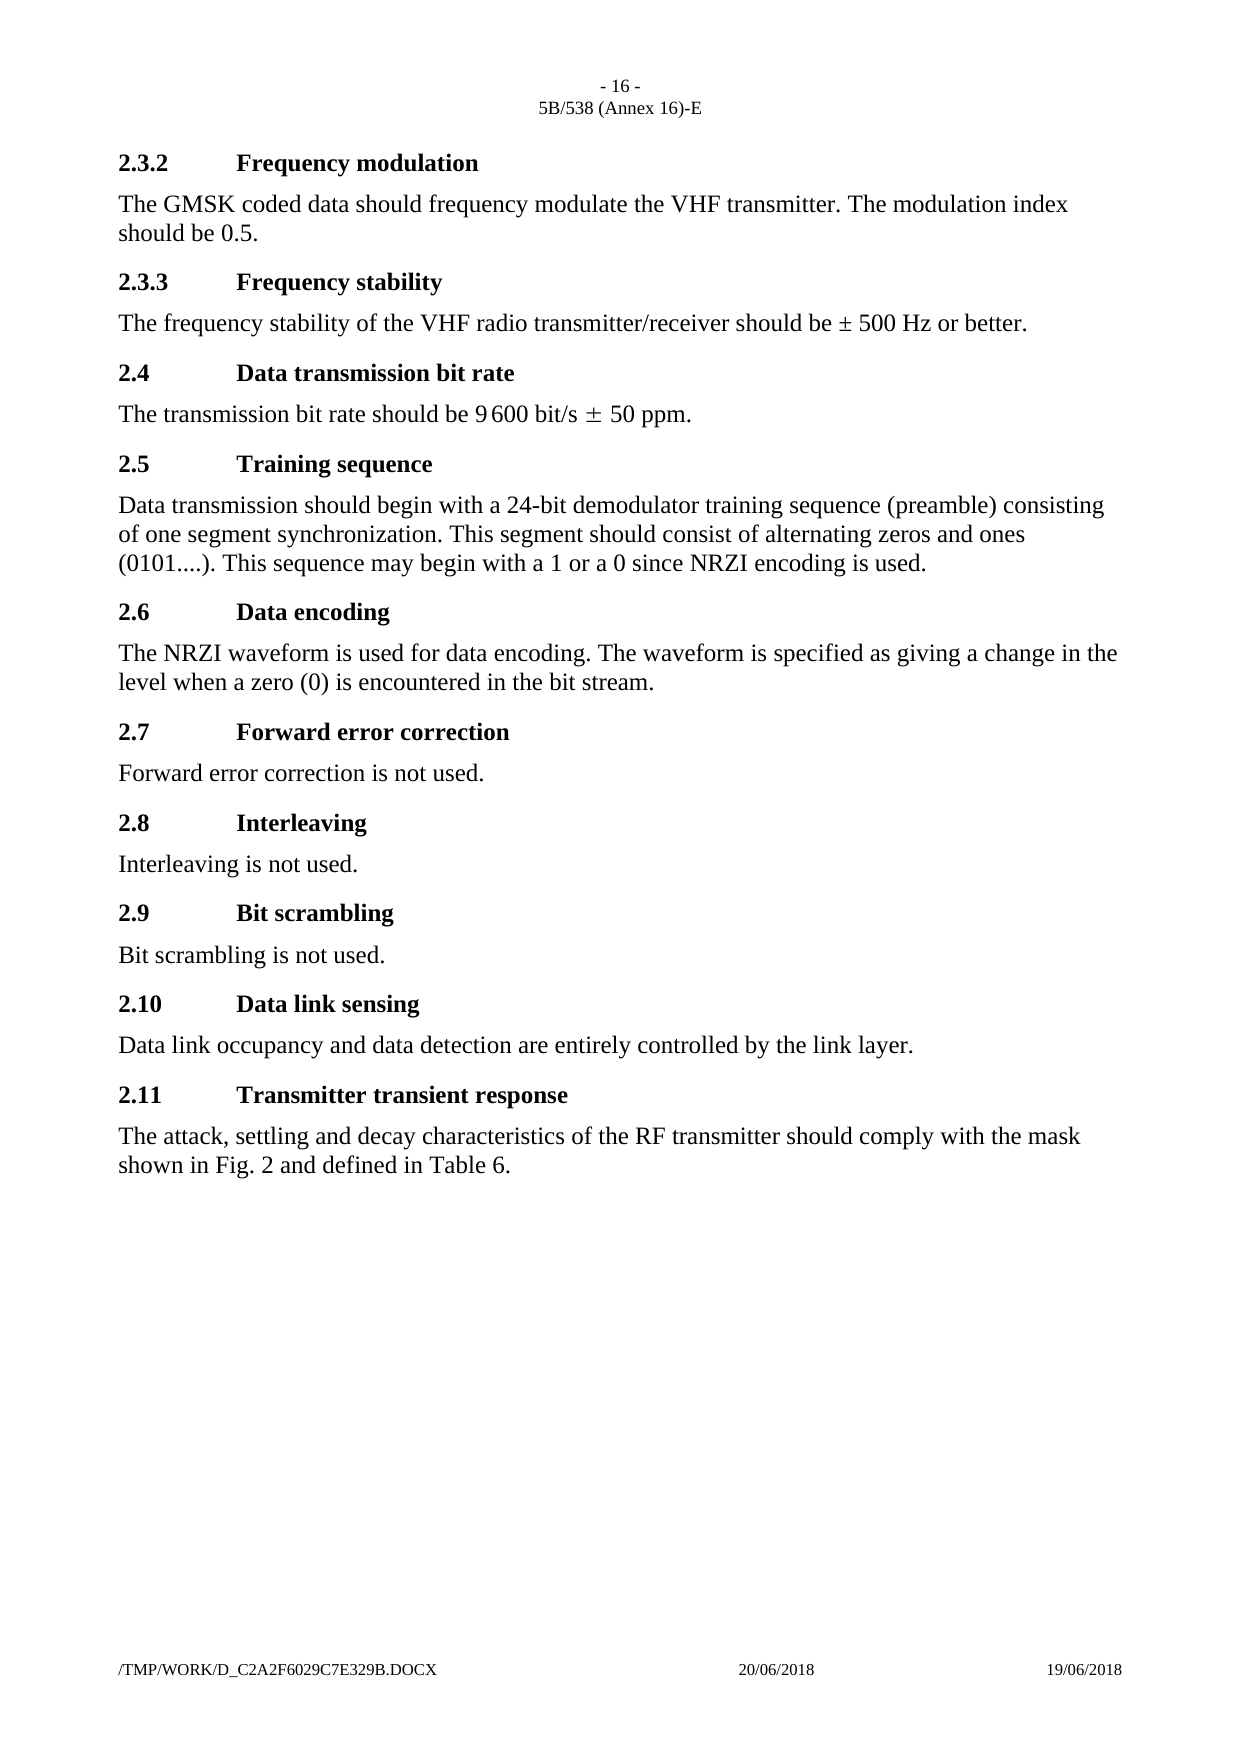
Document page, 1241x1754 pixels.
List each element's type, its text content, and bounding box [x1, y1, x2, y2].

text Forward error correction is not used. [118, 758, 1122, 787]
text Bit scrambling is not used. [118, 940, 1122, 968]
text The NRZI waveform is used for data encoding. The waveform is specified as giving a change in the level when a zero (0) is encountered in the bit stream. [118, 638, 1122, 696]
subtitle 2.11 Transmitter transient response [118, 1080, 1122, 1109]
text Data transmission should begin with a 24-bit demodulator training sequence (preamble) consisting of one segment synchronization. This segment should consist of alternating zeros and ones (0101....). This sequence may begin with a 1 or a 0 since NRZI encoding is used. [118, 490, 1122, 576]
subtitle 2.5 Training sequence [118, 449, 1122, 478]
subtitle 2.6 Data encoding [118, 597, 1122, 626]
text The attack, settling and decay characteristics of the RF transmitter should comply with the mask shown in Fig. 2 and defined in Table 6. [118, 1121, 1122, 1179]
subtitle 2.7 Forward error correction [118, 717, 1122, 746]
text Interleaving is not used. [118, 849, 1122, 878]
text The GMSK coded data should frequency modulate the VHF transmitter. The modulation index should be 0.5. [118, 189, 1122, 246]
subtitle 2.4 Data transmission bit rate [118, 358, 1122, 387]
text Data link occupancy and data detection are entirely controlled by the link layer. [118, 1031, 1122, 1059]
subtitle 2.8 Interleaving [118, 808, 1122, 836]
subtitle 2.10 Data link sensing [118, 989, 1122, 1018]
text The frequency stability of the VHF radio transmitter/receiver should be ± 500 Hz or better. [118, 308, 1122, 337]
subtitle 2.9 Bit scrambling [118, 898, 1122, 927]
subtitle 2.3.3 Frequency stability [118, 267, 1122, 296]
subtitle 2.3.2 Frequency modulation [118, 148, 1122, 176]
text The transmission bit rate should be 9 600 bit/s  50 ppm. [118, 399, 1122, 428]
